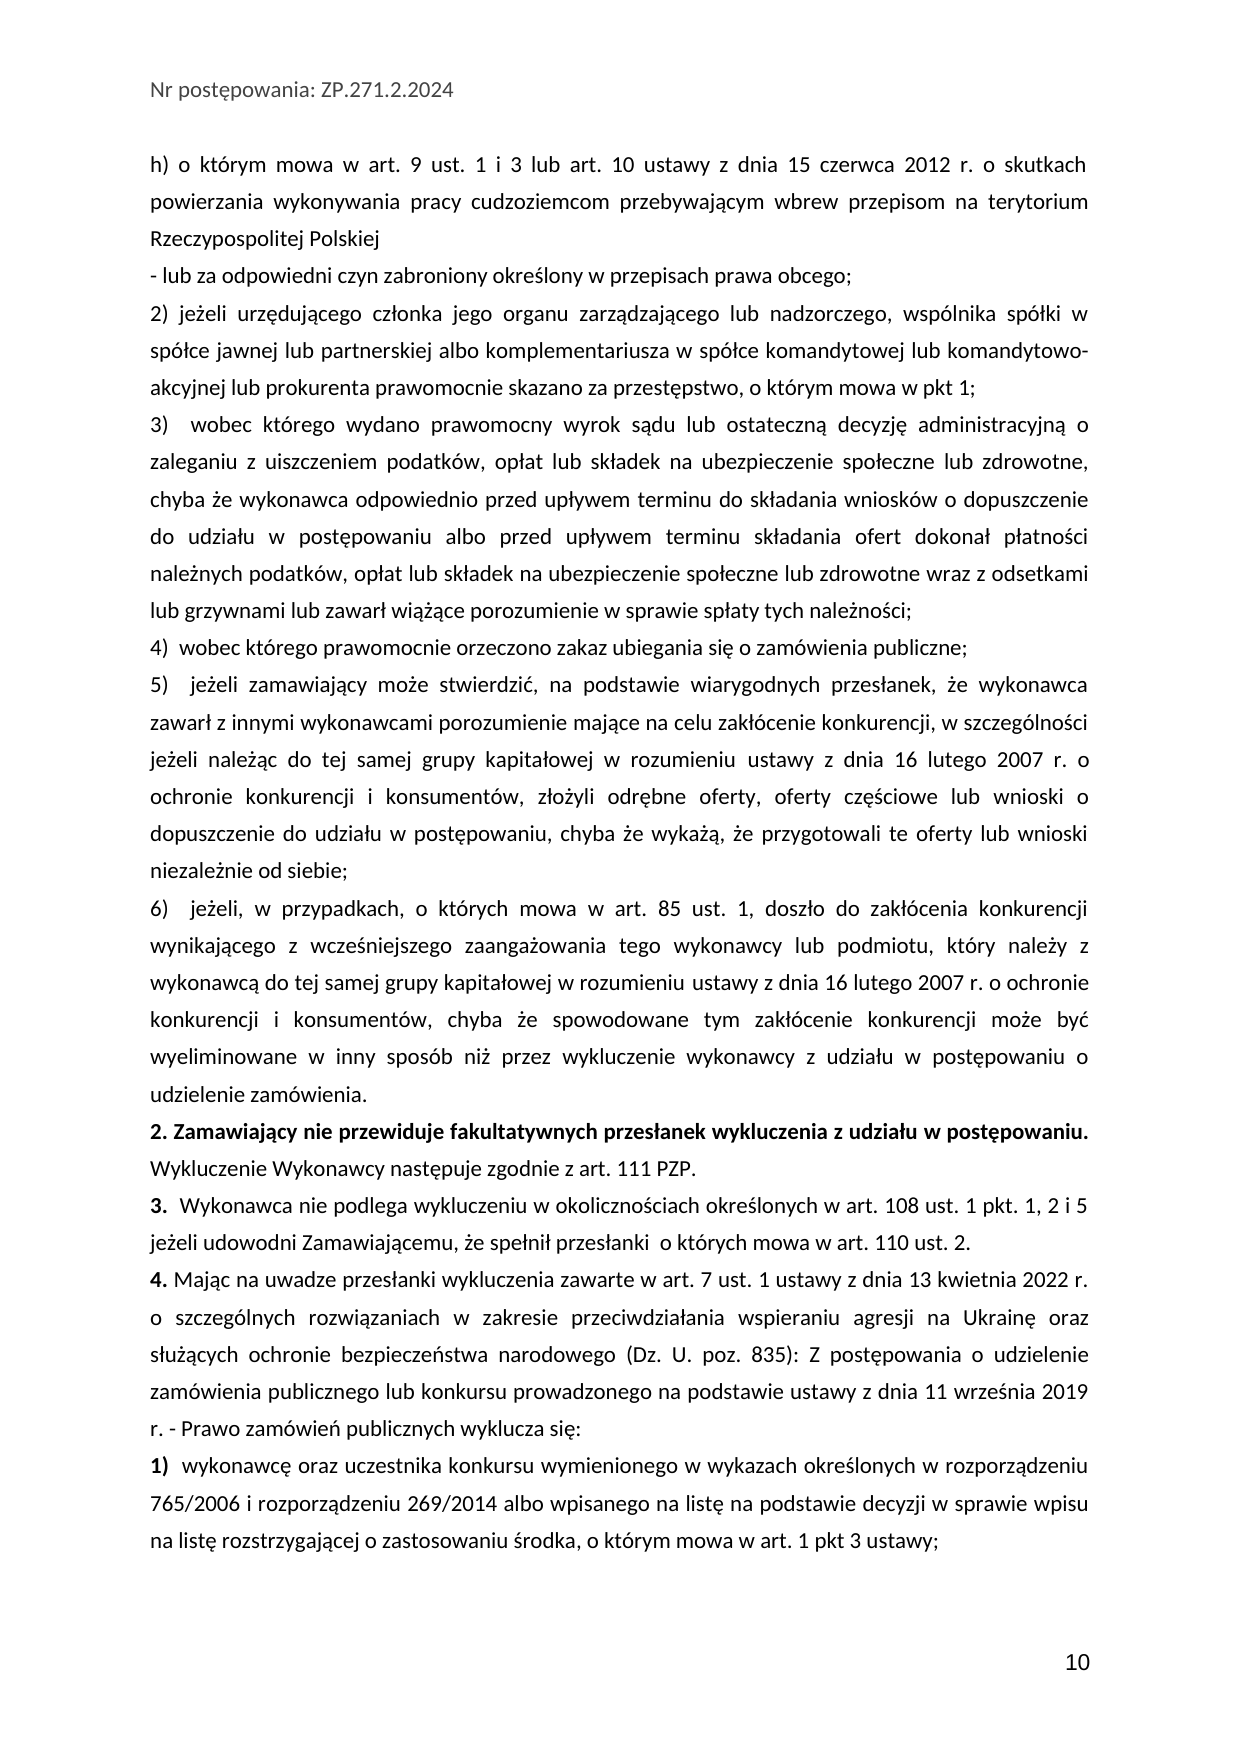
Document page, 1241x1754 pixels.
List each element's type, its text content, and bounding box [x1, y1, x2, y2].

list 4. Mając na uwadze przesłanki wykluczenia zawarte w art. 7 ust. 1 ustawy z dnia 13 kwietnia 2022 r. o szczególnych rozwiązaniach w zakresie przeciwdziałania wspieraniu agresji na Ukrainę oraz służących ochronie bezpieczeństwa narodowego (Dz. U. poz. 835): Z postępowania o udzielenie zamówienia publicznego lub konkursu prowadzonego na podstawie ustawy z dnia 11 września 2019 r. - Prawo zamówień publicznych wyklucza się: [150, 1266, 1090, 1442]
list 3. Wykonawca nie podlega wykluczeniu w okolicznościach określonych w art. 108 ust. 1 pkt. 1, 2 i 5 jeżeli udowodni Zamawiającemu, że spełnił przesłanki o których mowa w art. 110 ust. 2. [150, 1191, 1090, 1256]
list 5) jeżeli zamawiający może stwierdzić, na podstawie wiarygodnych przesłanek, że wykonawca zawarł z innymi wykonawcami porozumienie mające na celu zakłócenie konkurencji, w szczególności jeżeli należąc do tej samej grupy kapitałowej w rozumieniu ustawy z dnia 16 lutego 2007 r. o ochronie konkurencji i konsumentów, złożyli odrębne oferty, oferty częściowe lub wnioski o dopuszczenie do udziału w postępowaniu, chyba że wykażą, że przygotowali te oferty lub wnioski niezależnie od siebie; [150, 671, 1090, 884]
list 2) jeżeli urzędującego członka jego organu zarządzającego lub nadzorczego, wspólnika spółki w spółce jawnej lub partnerskiej albo komplementariusza w spółce komandytowej lub komandytowo-akcyjnej lub prokurenta prawomocnie skazano za przestępstwo, o którym mowa w pkt 1; [150, 299, 1090, 401]
list 3) wobec którego wydano prawomocny wyrok sądu lub ostateczną decyzję administracyjną o zaleganiu z uiszczeniem podatków, opłat lub składek na ubezpieczenie społeczne lub zdrowotne, chyba że wykonawca odpowiednio przed upływem terminu do składania wniosków o dopuszczenie do udziału w postępowaniu albo przed upływem terminu składania ofert dokonał płatności należnych podatków, opłat lub składek na ubezpieczenie społeczne lub zdrowotne wraz z odsetkami lub grzywnami lub zawarł wiążące porozumienie w sprawie spłaty tych należności; [150, 410, 1090, 624]
list - lub za odpowiedni czyn zabroniony określony w przepisach prawa obcego; [150, 262, 1090, 289]
text 2. Zamawiający nie przewiduje fakultatywnych przesłanek wykluczenia z udziału w postępowaniu. Wykluczenie Wykonawcy następuje zgodnie z art. 111 PZP. [150, 1117, 1090, 1182]
list 6) jeżeli, w przypadkach, o których mowa w art. 85 ust. 1, doszło do zakłócenia konkurencji wynikającego z wcześniejszego zaangażowania tego wykonawcy lub podmiotu, który należy z wykonawcą do tej samej grupy kapitałowej w rozumieniu ustawy z dnia 16 lutego 2007 r. o ochronie konkurencji i konsumentów, chyba że spowodowane tym zakłócenie konkurencji może być wyeliminowane w inny sposób niż przez wykluczenie wykonawcy z udziału w postępowaniu o udzielenie zamówienia. [150, 894, 1090, 1108]
list 1) wykonawcę oraz uczestnika konkursu wymienionego w wykazach określonych w rozporządzeniu 765/2006 i rozporządzeniu 269/2014 albo wpisanego na listę na podstawie decyzji w sprawie wpisu na listę rozstrzygającej o zastosowaniu środka, o którym mowa w art. 1 pkt 3 ustawy; [150, 1452, 1090, 1554]
list h) o którym mowa w art. 9 ust. 1 i 3 lub art. 10 ustawy z dnia 15 czerwca 2012 r. o skutkach powierzania wykonywania pracy cudzoziemcom przebywającym wbrew przepisom na terytorium Rzeczypospolitej Polskiej [150, 150, 1090, 252]
list 4) wobec którego prawomocnie orzeczono zakaz ubiegania się o zamówienia publiczne; [150, 633, 1090, 661]
